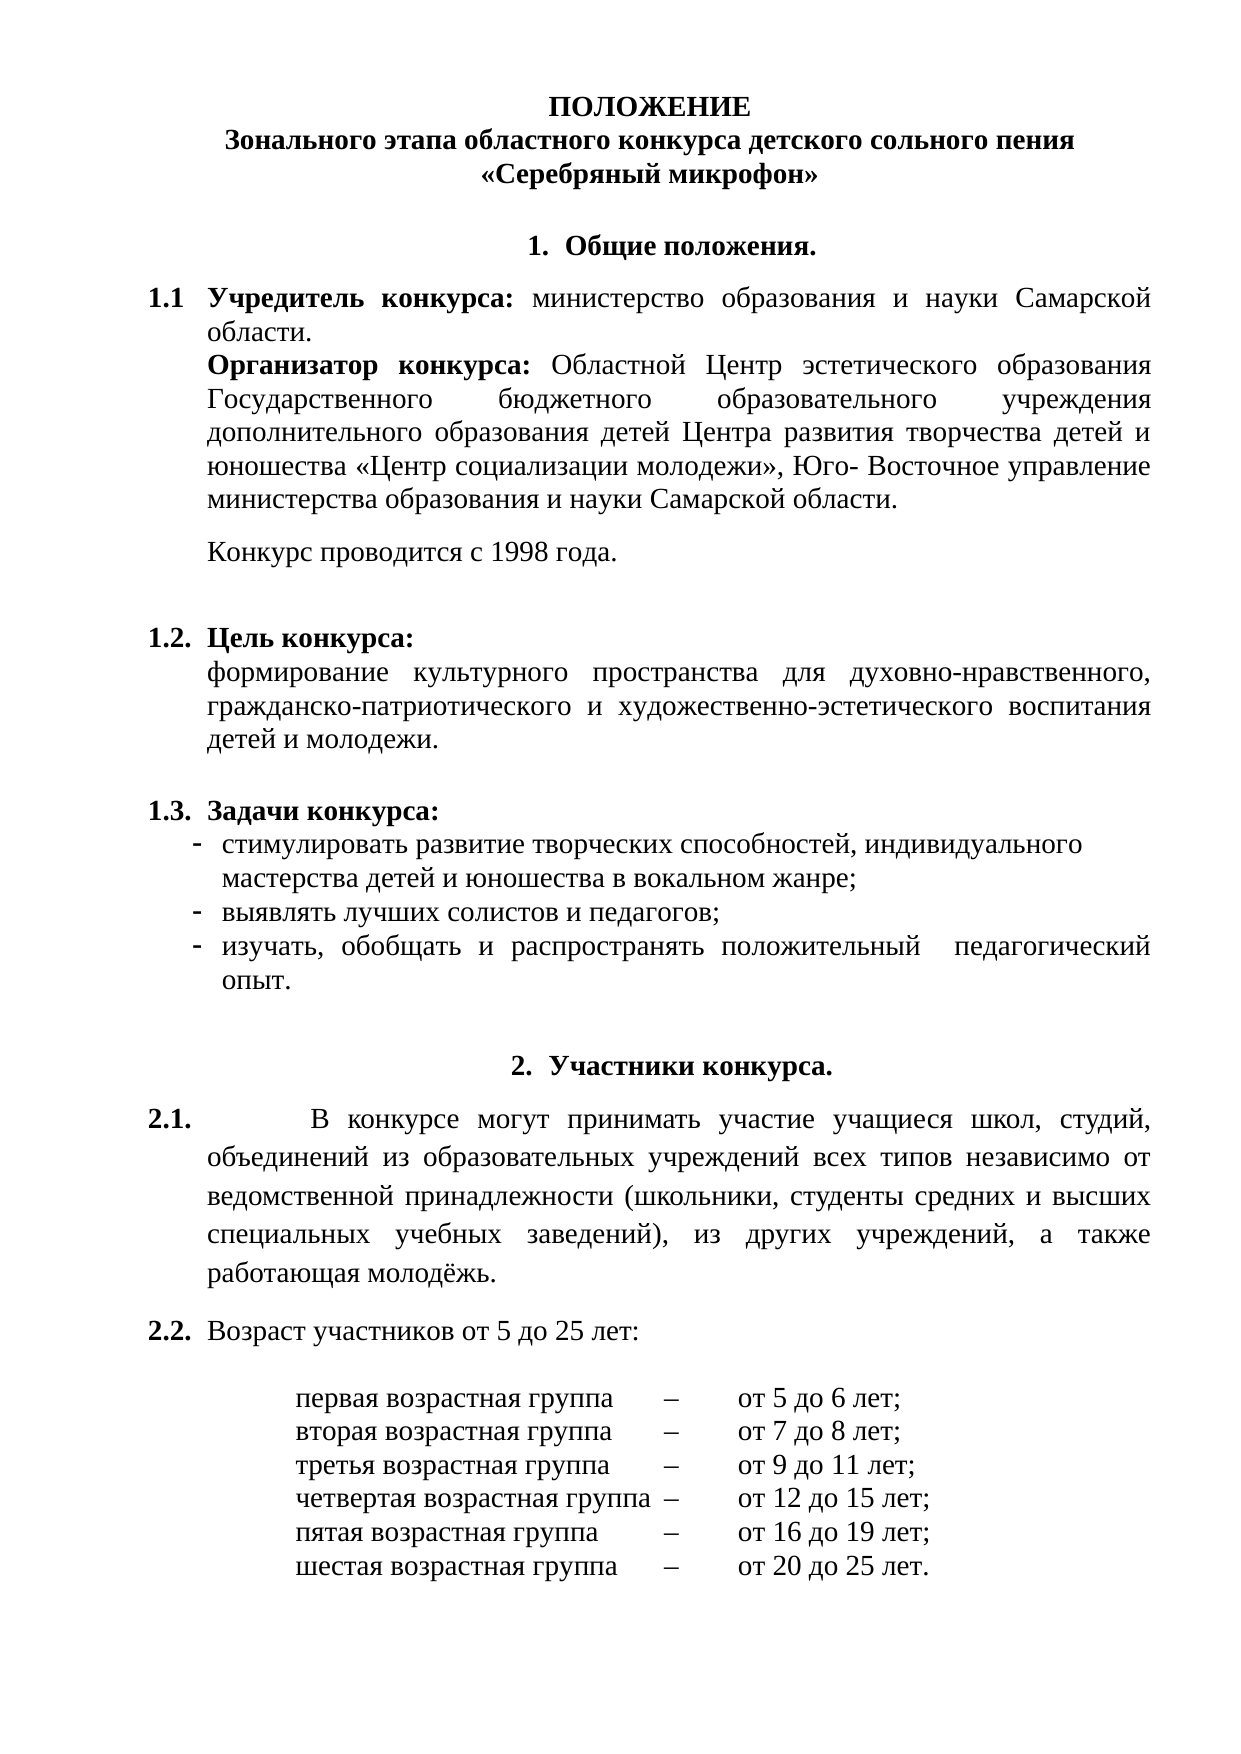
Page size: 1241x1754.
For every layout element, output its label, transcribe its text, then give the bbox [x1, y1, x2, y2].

text 1.1 Учредитель конкурса: министерство образования и науки Самарской области. [148, 280, 1152, 347]
text вторая возрастная группа – от 7 до 8 лет; [295, 1413, 1152, 1447]
text первая возрастная группа – от 5 до 6 лет; [295, 1380, 1152, 1413]
list Участники конкурса. [192, 1048, 1152, 1082]
list изучать, обобщать и распространять положительный педагогический опыт. [192, 928, 1152, 996]
list Возраст участников от 5 до 25 лет: [148, 1313, 1152, 1346]
text Организатор конкурса: Областной Центр эстетического образования Государственного бюджетного образовательного учреждения дополнительного образования детей Центра развития творчества детей и юношества «Центр социализации молодежи», Юго- Восточное управление министерства образования и науки Самарской области. [207, 347, 1152, 515]
text третья возрастная группа – от 9 до 11 лет; [295, 1447, 1152, 1481]
text пятая возрастная группа – от 16 до 19 лет; [295, 1514, 1152, 1548]
text 2.1. В конкурсе могут принимать участие учащиеся школ, студий, объединений из образовательных учреждений всех типов независимо от ведомственной принадлежности (школьники, студенты средних и высших специальных учебных заведений), из других учреждений, а также работающая молодёжь. [148, 1101, 1152, 1289]
list стимулировать развитие творческих способностей, индивидуального мастерства детей и юношества в вокальном жанре; [192, 827, 1152, 894]
list выявлять лучших солистов и педагогов; [192, 894, 1152, 927]
text шестая возрастная группа – от 20 до 25 лет. [295, 1548, 1152, 1581]
text Зонального этапа областного конкурса детского сольного пения [148, 122, 1152, 156]
text «Серебряный микрофон» [148, 156, 1152, 189]
text ПОЛОЖЕНИЕ [148, 89, 1152, 122]
text формирование культурного пространства для духовно-нравственного, гражданско-патриотического и художественно-эстетического воспитания детей и молодежи. [207, 654, 1152, 755]
list Цель конкурса: [148, 621, 1152, 654]
text четвертая возрастная группа – от 12 до 15 лет; [295, 1481, 1152, 1514]
list Общие положения. [192, 228, 1152, 261]
text Конкурс проводится с 1998 года. [207, 534, 1152, 568]
list Задачи конкурса: [148, 793, 1152, 827]
